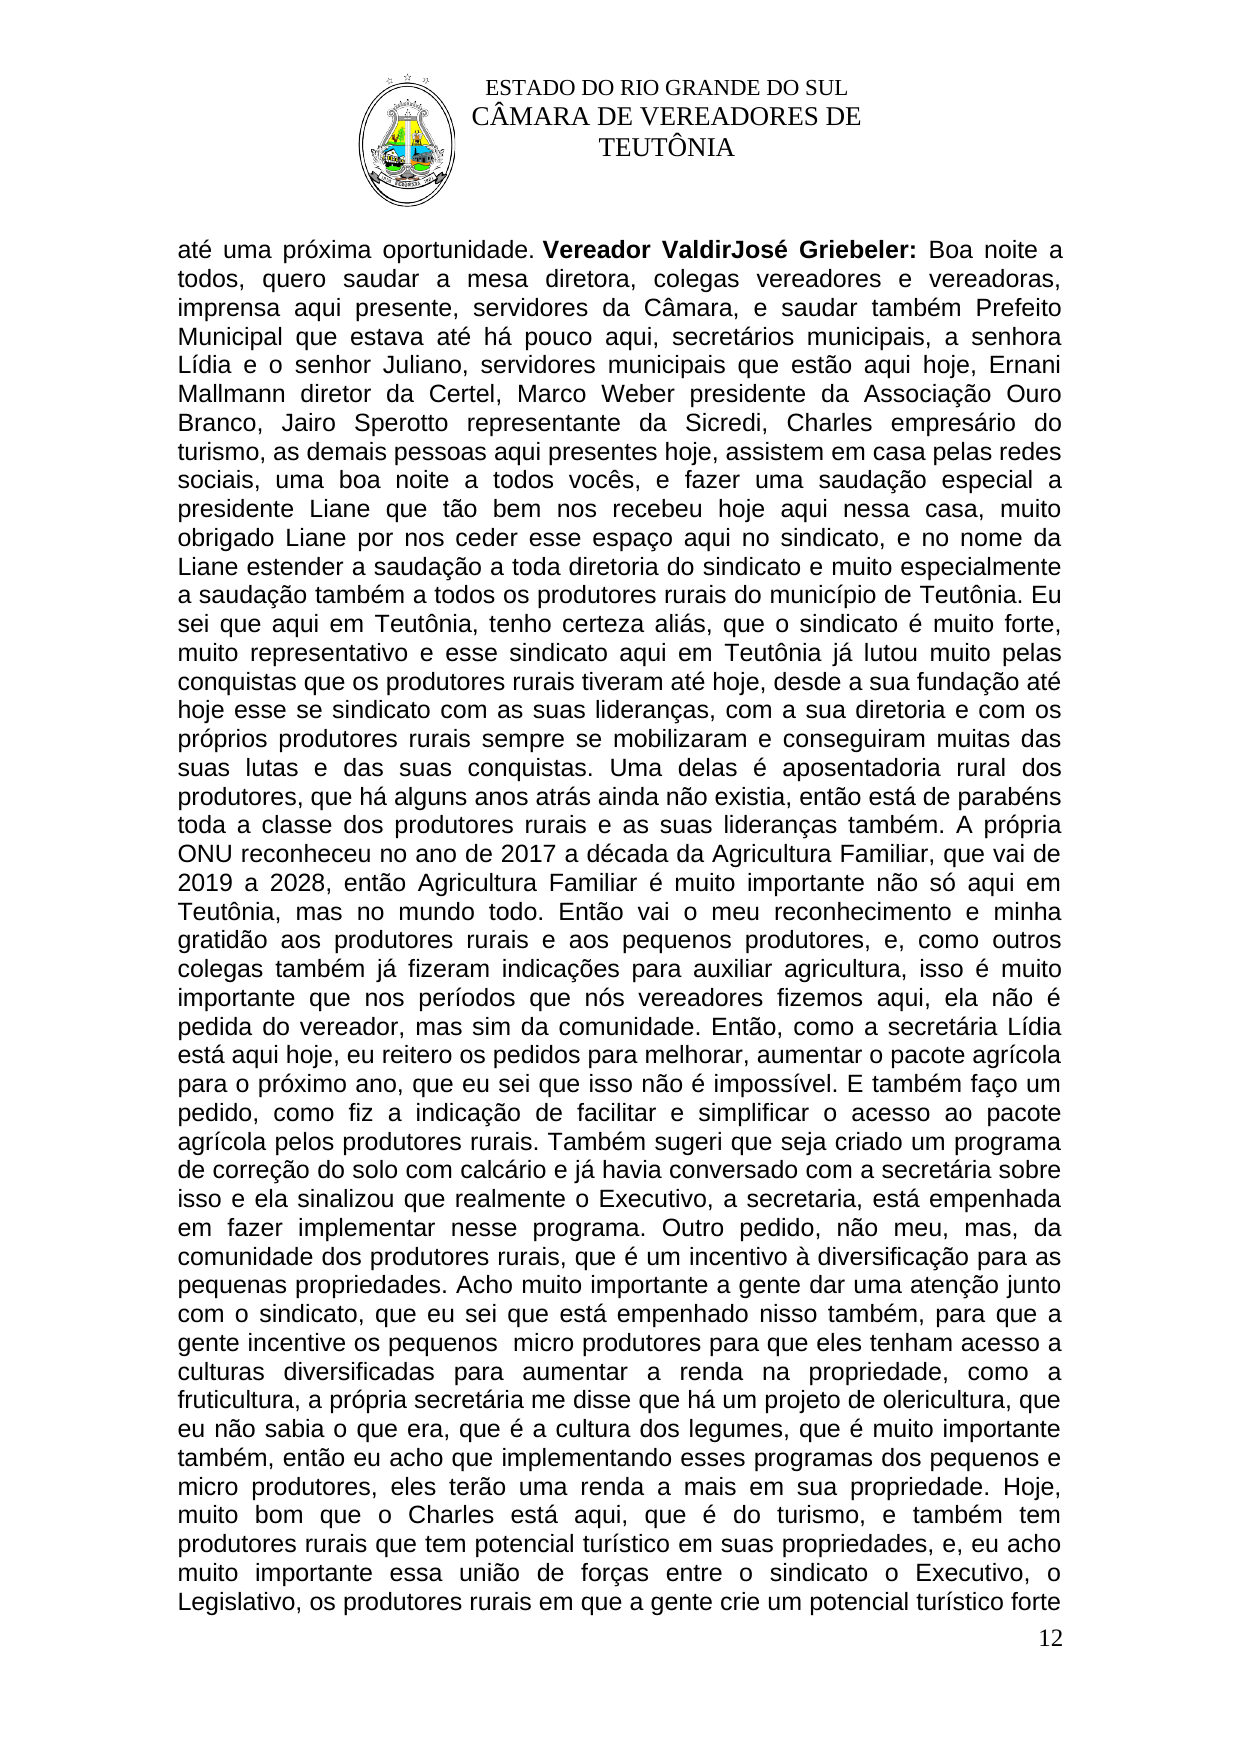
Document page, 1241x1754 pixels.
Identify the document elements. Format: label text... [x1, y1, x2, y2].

picture [358, 73, 456, 207]
